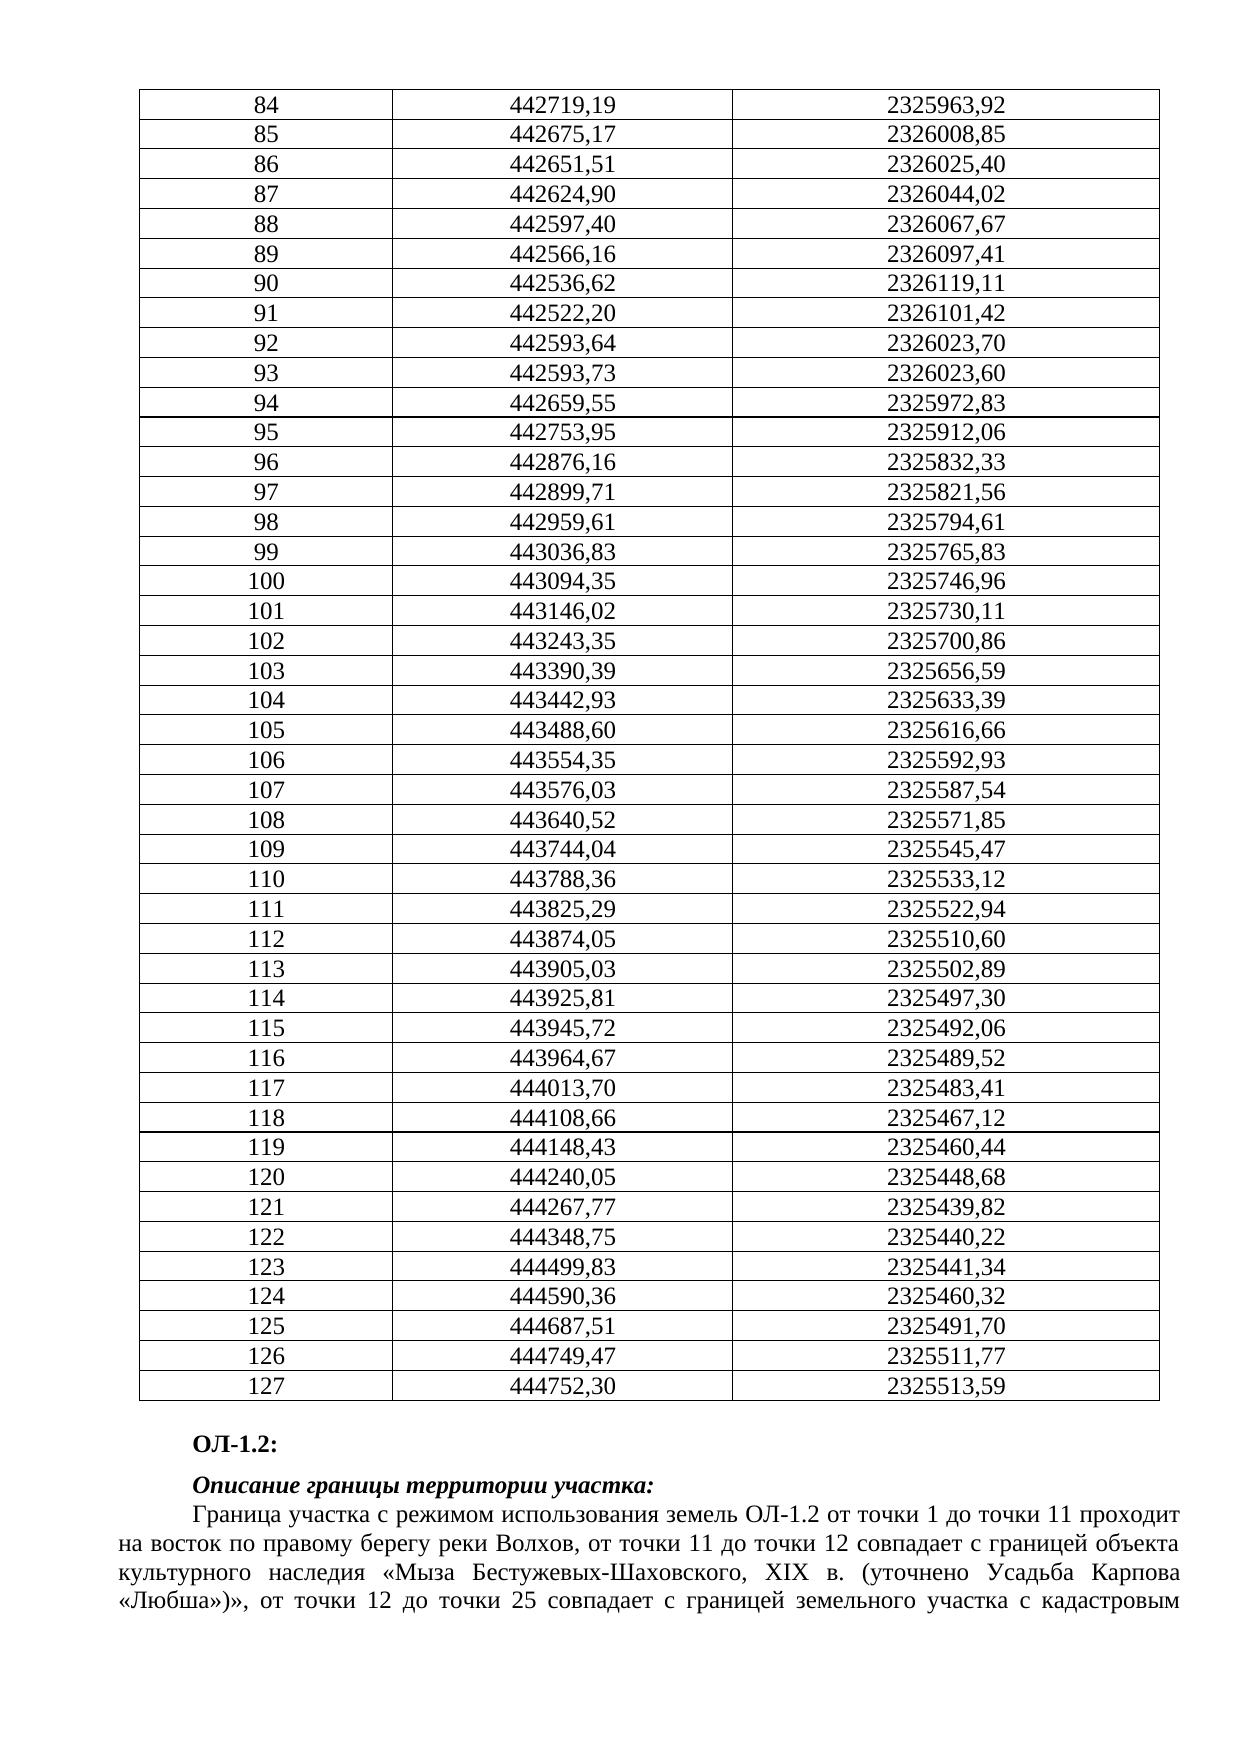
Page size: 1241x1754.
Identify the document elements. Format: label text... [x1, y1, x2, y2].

table_cell 2325592,93 [733, 745, 1159, 774]
table_cell 2325963,92 [733, 90, 1159, 118]
table_cell 443744,04 [393, 835, 732, 863]
table_cell 97 [140, 477, 392, 506]
table_cell 93 [140, 358, 392, 387]
table_cell 443094,35 [393, 566, 732, 595]
table_cell 120 [140, 1162, 392, 1191]
table_cell 2325633,39 [733, 686, 1159, 714]
table_cell 443925,81 [393, 984, 732, 1012]
table_cell 104 [140, 686, 392, 714]
table_cell 108 [140, 805, 392, 833]
table_cell 2325448,68 [733, 1162, 1159, 1191]
table_cell 85 [140, 120, 392, 148]
table_cell 442536,62 [393, 269, 732, 297]
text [118, 1499, 1181, 1614]
table_cell 444687,51 [393, 1311, 732, 1340]
table_cell 442522,20 [393, 298, 732, 327]
table_cell 114 [140, 984, 392, 1012]
table_cell 2325483,41 [733, 1073, 1159, 1102]
table_cell 444590,36 [393, 1281, 732, 1310]
table_cell 110 [140, 864, 392, 893]
table_cell 91 [140, 298, 392, 327]
table_cell 2326008,85 [733, 120, 1159, 148]
table_cell 87 [140, 179, 392, 208]
table_cell 90 [140, 269, 392, 297]
table_cell 444348,75 [393, 1222, 732, 1251]
table_cell 2325440,22 [733, 1222, 1159, 1251]
table_cell 109 [140, 835, 392, 863]
table_cell 444108,66 [393, 1103, 732, 1131]
table_cell 123 [140, 1252, 392, 1280]
table_cell 105 [140, 715, 392, 744]
table_cell 2325587,54 [733, 775, 1159, 804]
table_cell 2325972,83 [733, 388, 1159, 416]
table_cell 126 [140, 1341, 392, 1370]
table_cell 86 [140, 149, 392, 178]
table_cell 96 [140, 447, 392, 476]
table_cell 98 [140, 507, 392, 536]
table_cell 2325497,30 [733, 984, 1159, 1012]
table_cell 442876,16 [393, 447, 732, 476]
table_cell 99 [140, 537, 392, 565]
table_cell 121 [140, 1192, 392, 1221]
table_cell 2325502,89 [733, 954, 1159, 982]
table_cell 2325700,86 [733, 626, 1159, 655]
table_cell 442659,55 [393, 388, 732, 416]
table_cell 2326101,42 [733, 298, 1159, 327]
table_cell 2325616,66 [733, 715, 1159, 744]
table_cell 444013,70 [393, 1073, 732, 1102]
table_cell 2325441,34 [733, 1252, 1159, 1280]
table_cell 442597,40 [393, 209, 732, 238]
table_cell 2325460,44 [733, 1133, 1159, 1161]
table_cell 2325746,96 [733, 566, 1159, 595]
text Описание границы территории участка: [118, 1471, 1181, 1499]
table_cell 2325545,47 [733, 835, 1159, 863]
table_cell 444240,05 [393, 1162, 732, 1191]
table_cell 2326023,70 [733, 328, 1159, 357]
table_cell 101 [140, 596, 392, 625]
table_cell 111 [140, 894, 392, 923]
table_cell 112 [140, 924, 392, 953]
table_cell 2326119,11 [733, 269, 1159, 297]
table_cell 94 [140, 388, 392, 416]
table_cell 2325491,70 [733, 1311, 1159, 1340]
table_cell 444267,77 [393, 1192, 732, 1221]
table_cell 124 [140, 1281, 392, 1310]
table_cell 443945,72 [393, 1013, 732, 1042]
table_cell 88 [140, 209, 392, 238]
table_cell 443554,35 [393, 745, 732, 774]
table_cell 118 [140, 1103, 392, 1131]
table_cell 443442,93 [393, 686, 732, 714]
text ОЛ-1.2: [118, 1429, 1181, 1458]
table_cell 2325533,12 [733, 864, 1159, 893]
table_cell 443788,36 [393, 864, 732, 893]
table_cell 113 [140, 954, 392, 982]
table_cell 2325765,83 [733, 537, 1159, 565]
table_cell 116 [140, 1043, 392, 1072]
table_cell 443640,52 [393, 805, 732, 833]
table_cell 100 [140, 566, 392, 595]
table_cell 102 [140, 626, 392, 655]
table_cell 84 [140, 90, 392, 118]
table_cell 443964,67 [393, 1043, 732, 1072]
table_cell 2325510,60 [733, 924, 1159, 953]
table_cell 119 [140, 1133, 392, 1161]
table_cell 443036,83 [393, 537, 732, 565]
table_cell 125 [140, 1311, 392, 1340]
table_cell 2325522,94 [733, 894, 1159, 923]
table_cell 2325492,06 [733, 1013, 1159, 1042]
table_cell 2325489,52 [733, 1043, 1159, 1072]
table_cell 442719,19 [393, 90, 732, 118]
table_cell 115 [140, 1013, 392, 1042]
table_cell 95 [140, 418, 392, 446]
table_cell 443905,03 [393, 954, 732, 982]
table_cell 442753,95 [393, 418, 732, 446]
table_cell 2325511,77 [733, 1341, 1159, 1370]
table_cell 443825,29 [393, 894, 732, 923]
table_cell 122 [140, 1222, 392, 1251]
table_cell 443390,39 [393, 656, 732, 684]
table_cell 443243,35 [393, 626, 732, 655]
table_cell 442593,64 [393, 328, 732, 357]
table_cell 106 [140, 745, 392, 774]
table_cell 2326025,40 [733, 149, 1159, 178]
table_cell 2325832,33 [733, 447, 1159, 476]
table_cell 103 [140, 656, 392, 684]
table_cell 2325467,12 [733, 1103, 1159, 1131]
table_cell 443576,03 [393, 775, 732, 804]
table_cell 442593,73 [393, 358, 732, 387]
table_cell 443488,60 [393, 715, 732, 744]
table_cell 444749,47 [393, 1341, 732, 1370]
table_cell 442959,61 [393, 507, 732, 536]
table_cell 107 [140, 775, 392, 804]
table_cell 2325730,11 [733, 596, 1159, 625]
table_cell 443874,05 [393, 924, 732, 953]
table_cell 117 [140, 1073, 392, 1102]
table_cell 442899,71 [393, 477, 732, 506]
table_cell 2326044,02 [733, 179, 1159, 208]
table_cell 2325513,59 [733, 1371, 1159, 1399]
table_cell 442566,16 [393, 239, 732, 267]
table_cell 2325571,85 [733, 805, 1159, 833]
table_cell 444499,83 [393, 1252, 732, 1280]
table_cell 2325912,06 [733, 418, 1159, 446]
table_cell 127 [140, 1371, 392, 1399]
table_cell 89 [140, 239, 392, 267]
table_cell 2325460,32 [733, 1281, 1159, 1310]
table_cell 2325821,56 [733, 477, 1159, 506]
table_cell 444148,43 [393, 1133, 732, 1161]
table_cell 2325794,61 [733, 507, 1159, 536]
table_cell 444752,30 [393, 1371, 732, 1399]
table_cell 2326067,67 [733, 209, 1159, 238]
table_cell 2326097,41 [733, 239, 1159, 267]
table_cell 442651,51 [393, 149, 732, 178]
table_cell 442675,17 [393, 120, 732, 148]
table_cell 2325656,59 [733, 656, 1159, 684]
table_cell 92 [140, 328, 392, 357]
table_cell 442624,90 [393, 179, 732, 208]
table_cell 443146,02 [393, 596, 732, 625]
table_cell 2326023,60 [733, 358, 1159, 387]
table_cell 2325439,82 [733, 1192, 1159, 1221]
